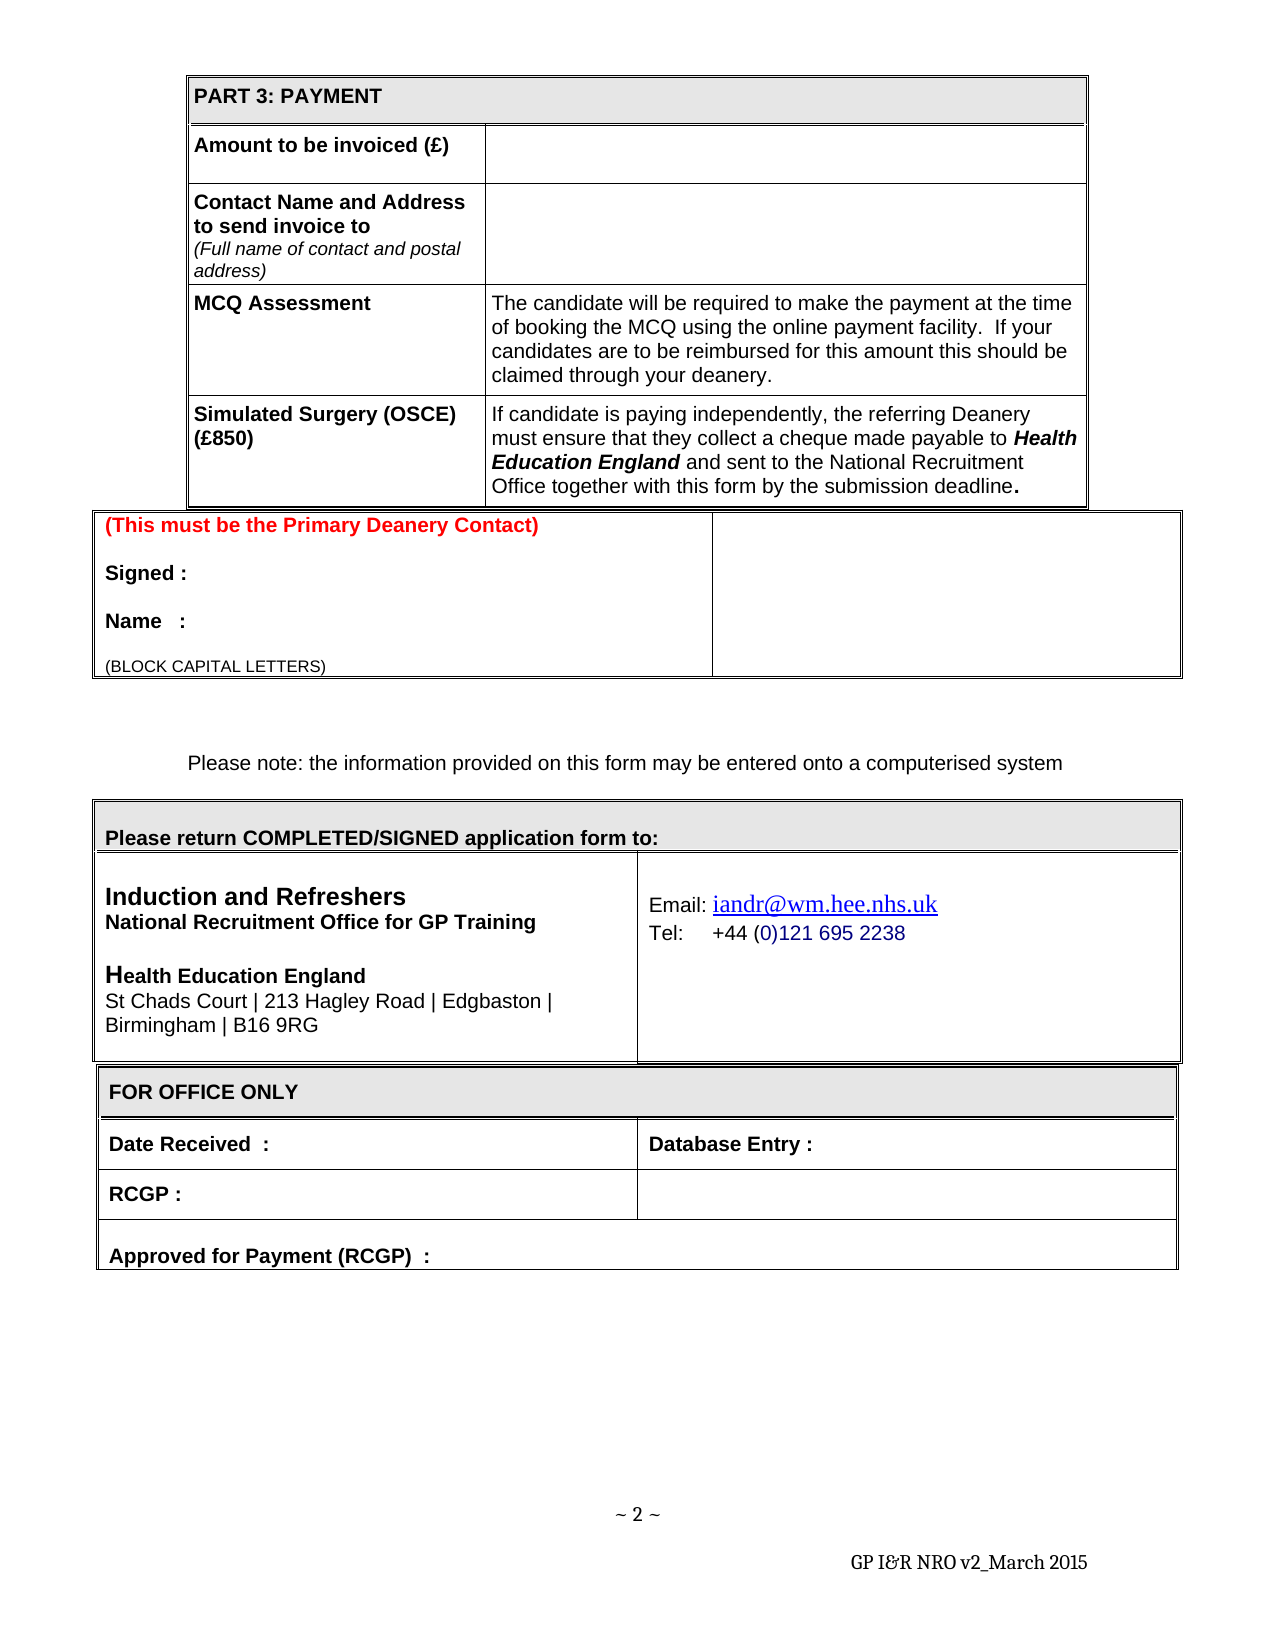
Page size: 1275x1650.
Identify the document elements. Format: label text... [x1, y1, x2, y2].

table_cell Database Entry : [638, 1116, 1176, 1168]
table_header PART 3: PAYMENT [189, 78, 1086, 123]
table_header FOR OFFICE ONLY [99, 1068, 1176, 1116]
table_cell [638, 1170, 1176, 1218]
table_header (This must be the Primary Deanery Contact) Signed : Name : (BLOCK CAPITAL LETTERS) [95, 513, 712, 676]
table_header Please return COMPLETED/SIGNED application form to: [95, 802, 1180, 849]
table_cell Induction and Refreshers National Recruitment Office for GP Training Health Education England St Chads Court | 213 Hagley Road | Edgbaston | Birmingham | B16 9RG [95, 850, 637, 1061]
table_cell Simulated Surgery (OSCE) (£850) [189, 396, 485, 506]
table_cell RCGP : [99, 1170, 637, 1218]
table_cell Contact Name and Address to send invoice to (Full name of contact and postal address) [189, 184, 485, 284]
table_header [713, 513, 1180, 676]
table_cell If candidate is paying independently, the referring Deanery must ensure that they collect a cheque made payable to Health Education England and sent to the National Recruitment Office together with this form by the submission deadline. [486, 396, 1086, 506]
table_cell iandr@wm.hee.nhs.uk Tel: +44 (0)121 695 2238 [638, 850, 1180, 1061]
table_cell MCQ Assessment [189, 285, 485, 395]
table_cell [486, 123, 1087, 183]
table_cell [486, 184, 1086, 284]
text Please note: the information provided on this form may be entered onto a computerised system [187, 751, 1087, 774]
table_cell Approved for Payment (RCGP) : [99, 1220, 1176, 1268]
table_cell Date Received : [99, 1116, 637, 1168]
table_cell The candidate will be required to make the payment at the time of booking the MCQ using the online payment facility. If your candidates are to be reimbursed for this amount this should be claimed through your deanery. [486, 285, 1086, 395]
table_cell Amount to be invoiced (£) [188, 123, 485, 183]
